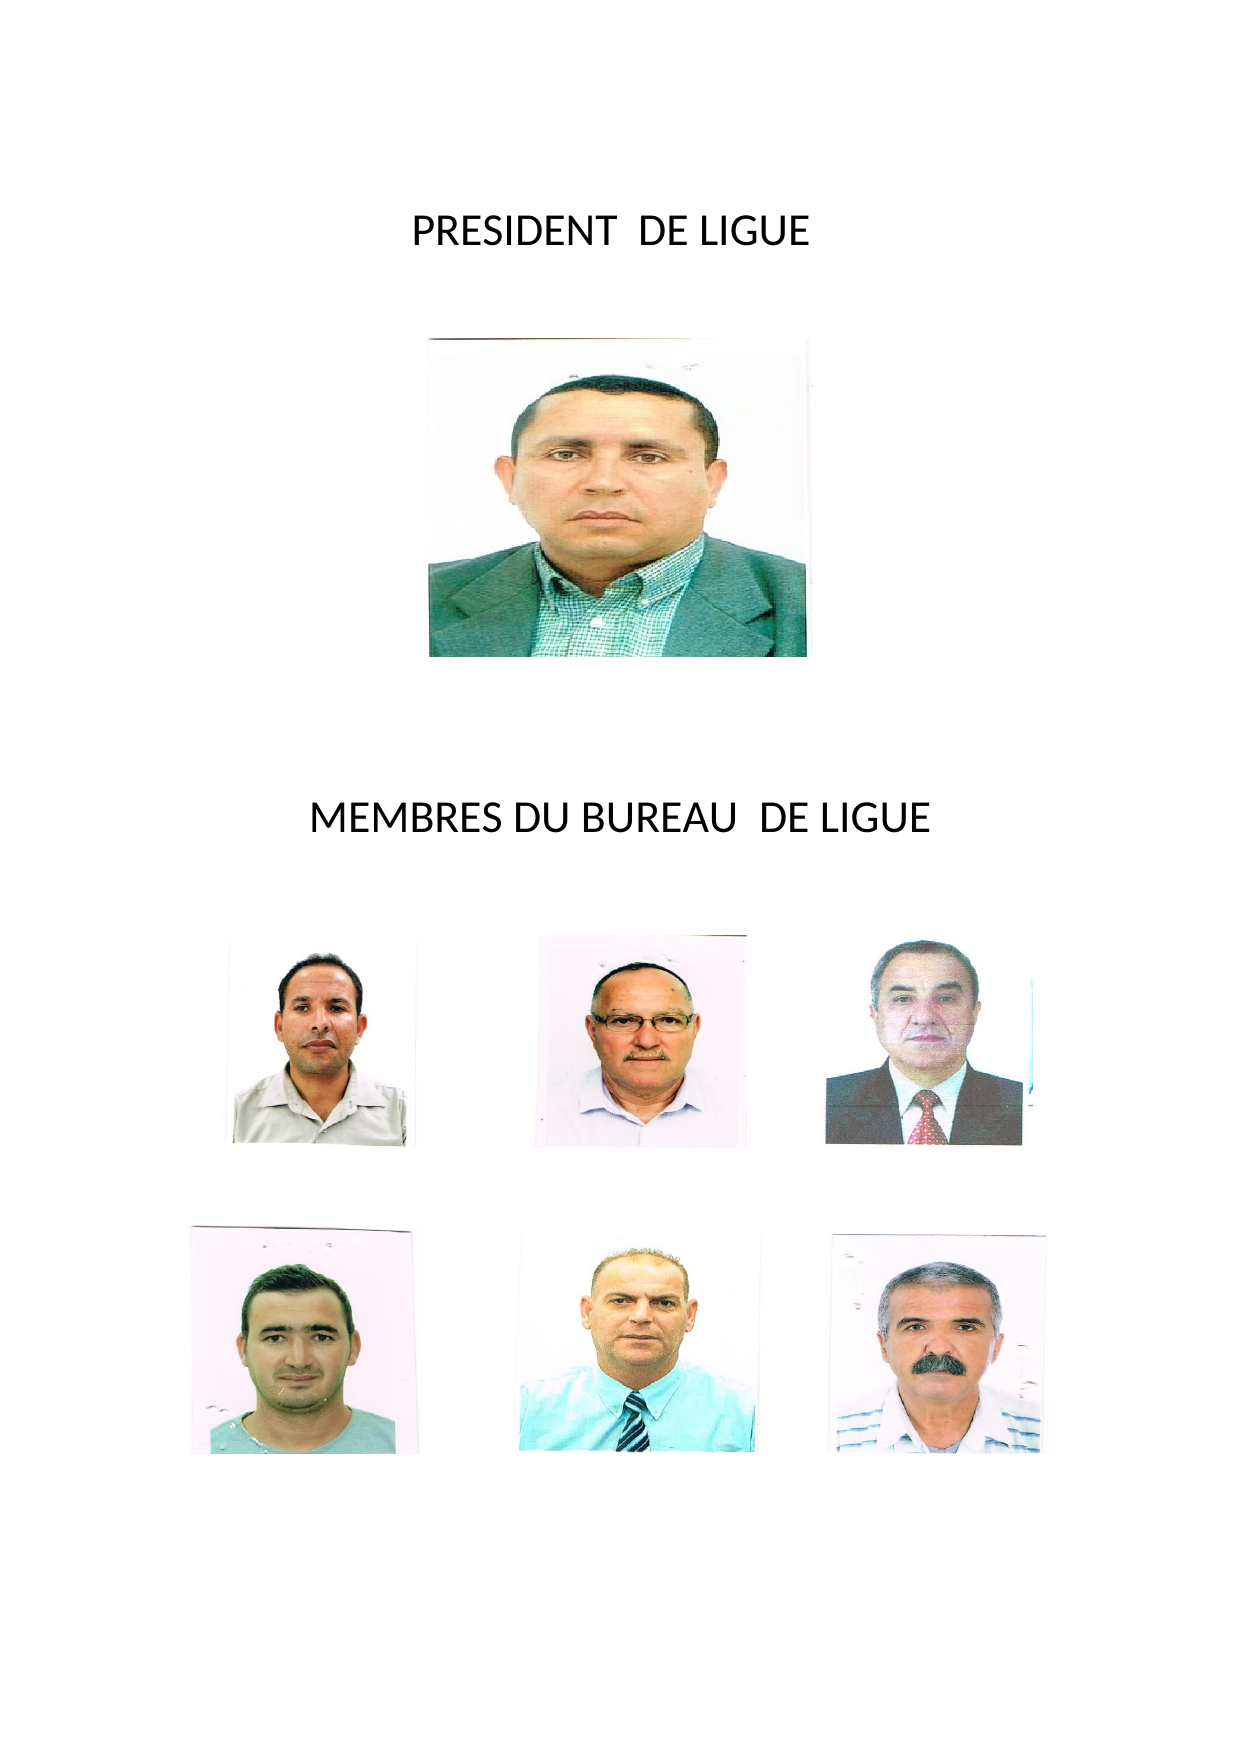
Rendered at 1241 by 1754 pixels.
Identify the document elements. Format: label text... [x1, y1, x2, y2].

picture [221, 941, 428, 1148]
text PRESIDENT DE LIGUE [148, 201, 1093, 257]
picture [814, 926, 1033, 1148]
picture [512, 1236, 769, 1454]
text MEMBRES DU BUREAU DE LIGUE [148, 788, 1093, 844]
picture [527, 935, 747, 1148]
picture [183, 1225, 425, 1454]
picture [814, 1225, 1058, 1454]
picture [427, 338, 813, 657]
